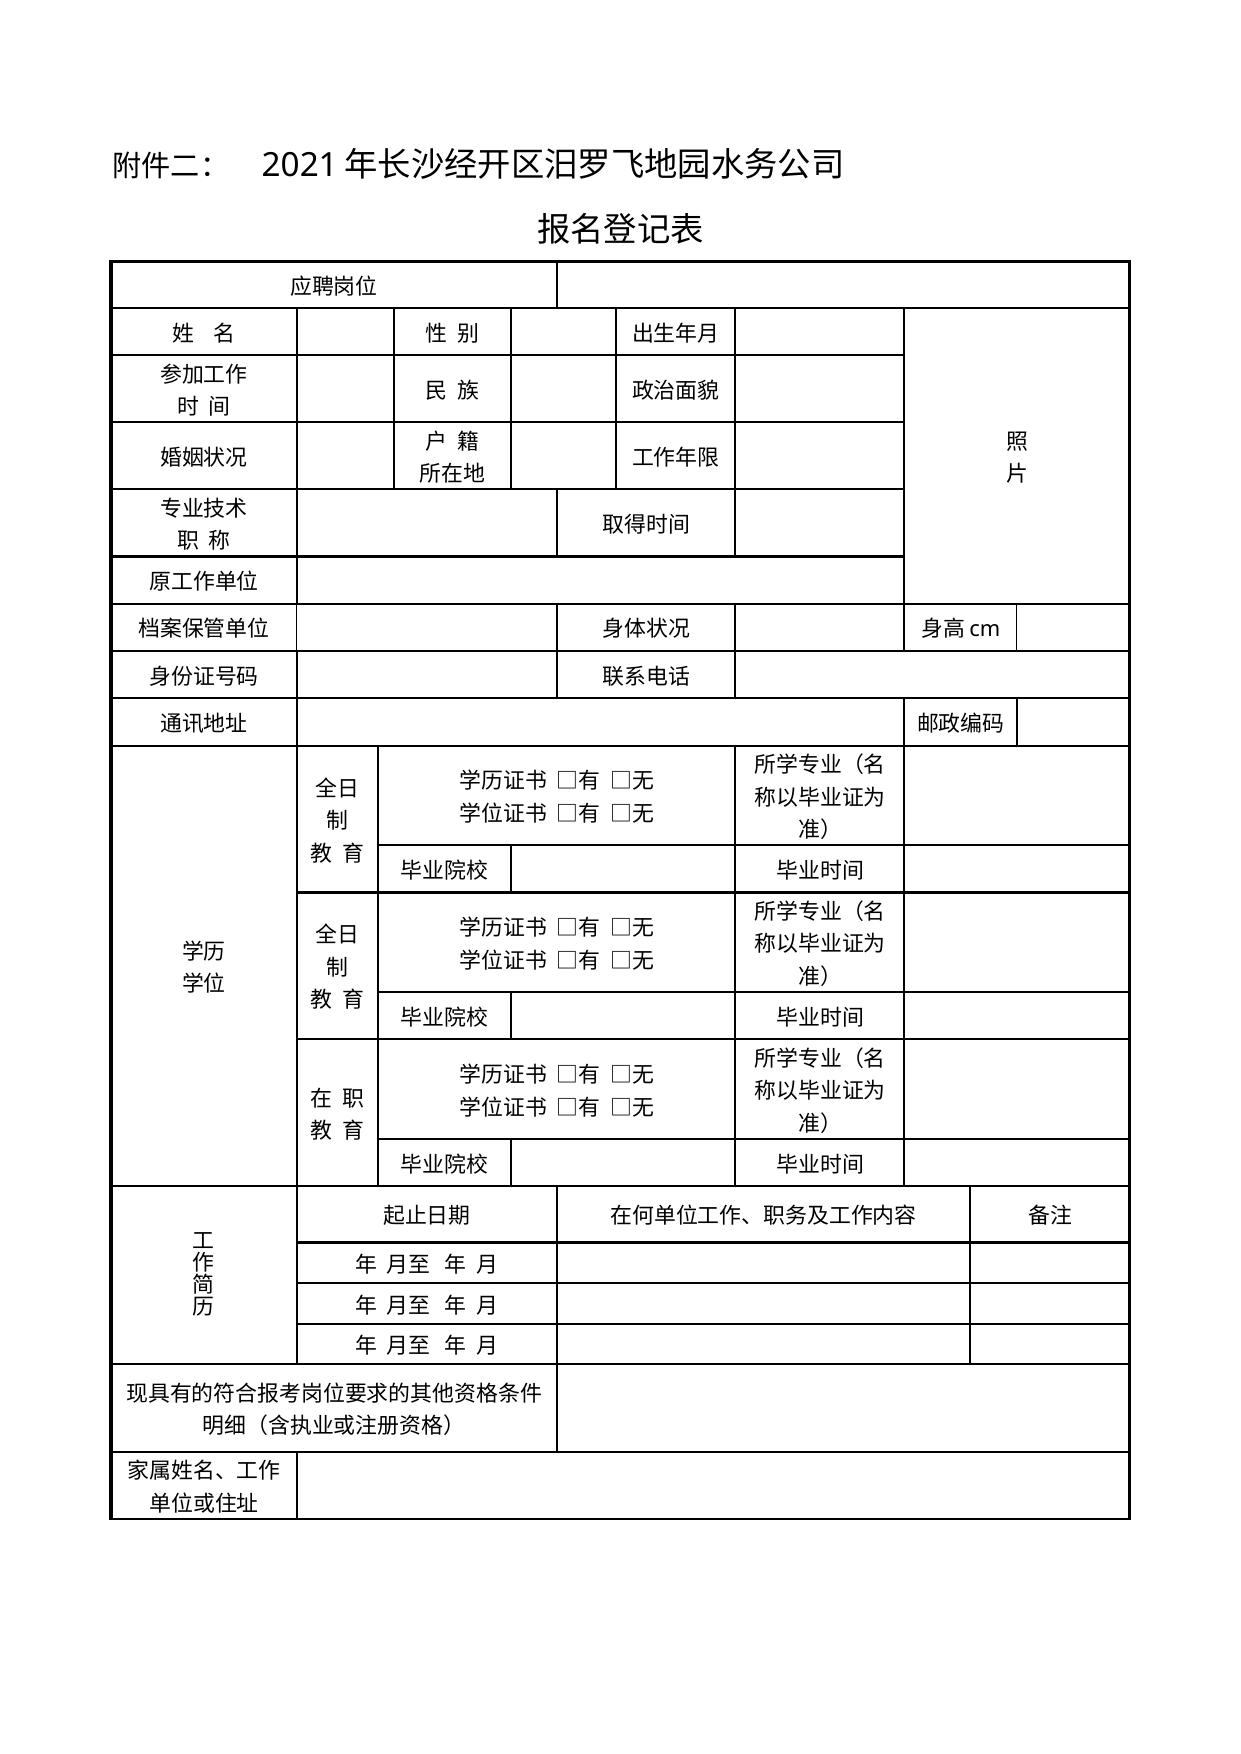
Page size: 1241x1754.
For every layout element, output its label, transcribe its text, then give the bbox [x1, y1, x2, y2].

table_cell 政治面貌 [617, 356, 734, 421]
table_cell [512, 1140, 734, 1185]
table_cell [298, 558, 903, 603]
table_header 应聘岗位 [113, 263, 556, 307]
table_cell [298, 1453, 1128, 1518]
table_cell 婚姻状况 [113, 423, 296, 488]
table_cell 学历 学位 [113, 747, 296, 1185]
table_cell [512, 423, 615, 488]
table_cell 毕业时间 [736, 846, 903, 891]
table_cell [298, 423, 393, 488]
table_cell [298, 309, 393, 354]
table_cell 民 族 [395, 356, 510, 421]
table_cell [905, 894, 1128, 991]
table_header [558, 263, 1128, 307]
table_cell [971, 1284, 1128, 1323]
table_cell [298, 699, 903, 744]
table_cell 户 籍 所在地 [395, 423, 510, 488]
table_cell 取得时间 [558, 490, 734, 555]
table_cell 现具有的符合报考岗位要求的其他资格条件明细（含执业或注册资格） [113, 1365, 556, 1451]
table_cell [558, 1365, 1128, 1451]
table_cell 年 月至 年 月 [298, 1244, 556, 1282]
table_cell [1018, 699, 1128, 744]
table_cell 工作年限 [617, 423, 734, 488]
table_cell [736, 356, 903, 421]
table_cell 年 月至 年 月 [298, 1284, 556, 1323]
table_cell [298, 356, 393, 421]
table_cell 毕业院校 [379, 1140, 510, 1185]
table_cell [298, 652, 556, 697]
table_cell 备注 [971, 1187, 1128, 1241]
table_cell 通讯地址 [113, 699, 296, 744]
table_cell 所学专业（名称以毕业证为准） [736, 747, 903, 844]
text 报名登记表 [112, 194, 1128, 259]
table_cell 毕业院校 [379, 993, 510, 1038]
table_cell 参加工作 时 间 [113, 356, 296, 421]
table_cell [736, 605, 903, 650]
table_cell 档案保管单位 [113, 605, 296, 650]
table_cell [558, 1325, 969, 1363]
table_cell 在 职 教 育 [298, 1040, 377, 1185]
table_cell [1017, 605, 1128, 650]
table_cell [905, 1040, 1128, 1138]
table_cell [298, 490, 556, 555]
table_cell 性 别 [395, 309, 510, 354]
table_cell [905, 1140, 1128, 1185]
table_cell 工作简历 [113, 1187, 296, 1363]
table_cell 全日制 教 育 [298, 894, 377, 1038]
table_cell 身高cm [905, 605, 1016, 650]
table_cell [558, 1284, 969, 1323]
table_cell 身体状况 [558, 605, 734, 650]
table_cell 邮政编码 [905, 699, 1016, 744]
table_cell [512, 356, 615, 421]
table_cell [736, 652, 1128, 697]
table_cell 毕业时间 [736, 993, 903, 1038]
table_cell 姓 名 [113, 309, 296, 354]
table_cell [512, 846, 734, 891]
table_cell [905, 747, 1128, 844]
table_cell 出生年月 [617, 309, 734, 354]
table_cell [736, 309, 903, 354]
table_cell [558, 1244, 969, 1282]
table_cell 毕业院校 [379, 846, 510, 891]
table_cell 专业技术 职 称 [113, 490, 296, 555]
table_cell 全日制 教 育 [298, 747, 377, 891]
text 附件二： 2021年长沙经开区汨罗飞地园水务公司 [112, 129, 1128, 194]
table_cell [736, 490, 903, 555]
table_cell 联系电话 [558, 652, 734, 697]
table_cell 起止日期 [298, 1187, 556, 1241]
table_cell 毕业时间 [736, 1140, 903, 1185]
table_cell 学历证书 □有 □无 学位证书 □有 □无 [379, 894, 734, 991]
table_cell 照 片 [905, 309, 1128, 603]
table_cell 学历证书 □有 □无 学位证书 □有 □无 [379, 1040, 734, 1138]
table_cell [971, 1244, 1128, 1282]
table_cell 所学专业（名称以毕业证为准） [736, 1040, 903, 1138]
table_cell 身份证号码 [113, 652, 296, 697]
table_cell [905, 993, 1128, 1038]
table_cell 学历证书 □有 □无 学位证书 □有 □无 [379, 747, 734, 844]
table_cell [512, 309, 615, 354]
table_cell 所学专业（名称以毕业证为准） [736, 894, 903, 991]
table_cell [971, 1325, 1128, 1363]
table_cell [736, 423, 903, 488]
table_cell 原工作单位 [113, 558, 296, 603]
table_cell 年 月至 年 月 [298, 1325, 556, 1363]
table_cell [512, 993, 734, 1038]
table_cell 家属姓名、工作单位或住址 [113, 1453, 296, 1518]
table_cell [297, 605, 556, 650]
table_cell [905, 846, 1128, 891]
table_cell 在何单位工作、职务及工作内容 [558, 1187, 969, 1241]
